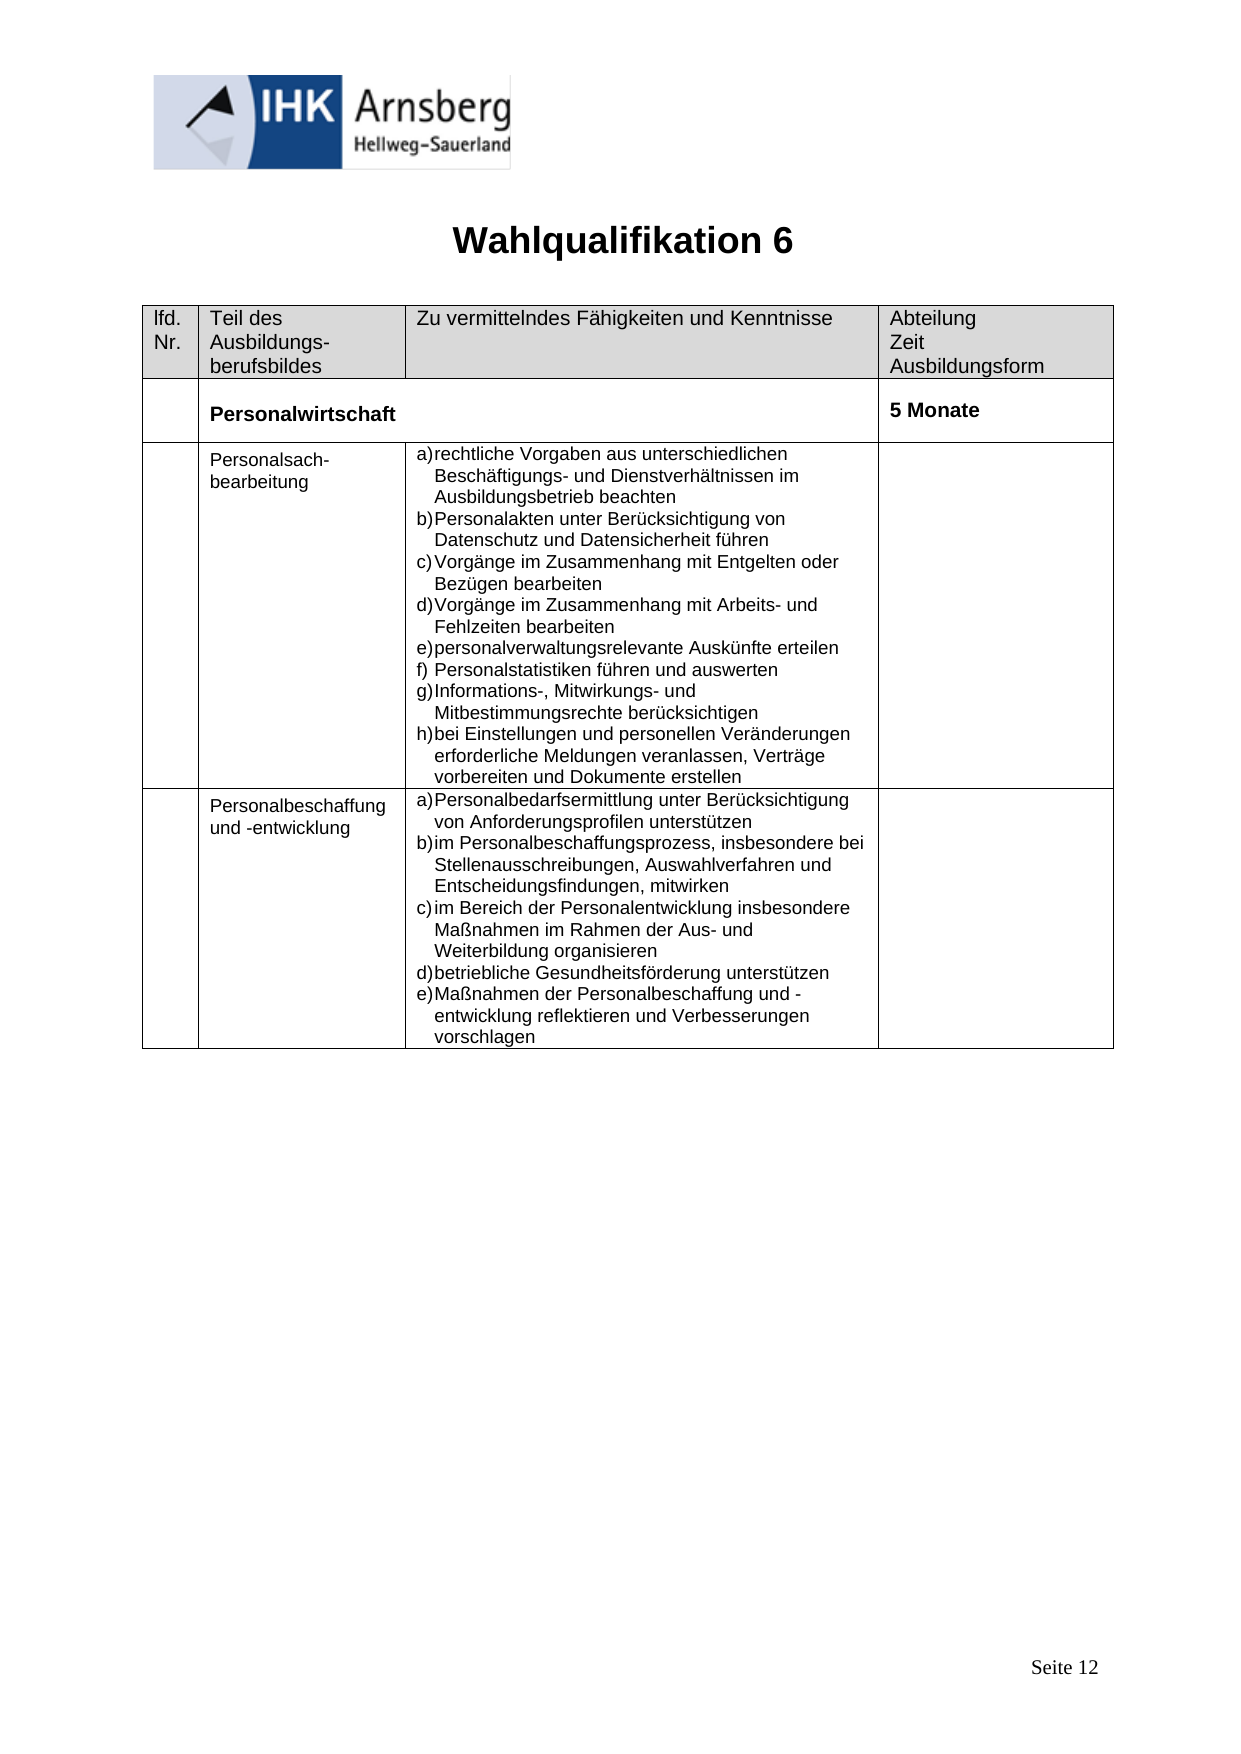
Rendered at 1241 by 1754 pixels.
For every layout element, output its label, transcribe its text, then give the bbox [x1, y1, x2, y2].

table_cell [143, 789, 198, 1048]
table_cell [143, 443, 198, 788]
table_cell [879, 789, 1113, 1048]
table_header Zu vermittelndes Fähigkeiten und Kenntnisse [406, 306, 878, 378]
table_cell Personalbedarfsermittlung unter Berücksichtigung von Anforderungsprofilen unterstützen im Personalbeschaffungsprozess, insbesondere bei Stellenausschreibungen, Auswahlverfahren und Entscheidungsfindungen, mitwirken im Bereich der Personalentwicklung insbesondere Maßnahmen im Rahmen der Aus- und Weiterbildung organisieren betriebliche Gesundheitsförderung unterstützen Maßnahmen der Personalbeschaffung und -entwicklung reflektieren und Verbesserungen vorschlagen [406, 789, 878, 1048]
table_cell 5 Monate [879, 379, 1113, 442]
table_header lfd. Nr. [143, 306, 198, 378]
table_cell [879, 443, 1113, 788]
table_cell Personalsach-bearbeitung [199, 443, 405, 788]
table_cell Personalwirtschaft [199, 379, 878, 442]
table_cell Personalbeschaffung und -entwicklung [199, 789, 405, 1048]
table_header Abteilung Zeit Ausbildungsform [879, 306, 1113, 378]
table_header Teil des Ausbildungs-berufsbildes [199, 306, 405, 378]
table_cell rechtliche Vorgaben aus unterschiedlichen Beschäftigungs- und Dienstverhältnissen im Ausbildungsbetrieb beachten Personalakten unter Berücksichtigung von Datenschutz und Datensicherheit führen Vorgänge im Zusammenhang mit Entgelten oder Bezügen bearbeiten Vorgänge im Zusammenhang mit Arbeits- und Fehlzeiten bearbeiten personalverwaltungsrelevante Auskünfte erteilen Personalstatistiken führen und auswerten Informations-, Mitwirkungs- und Mitbestimmungsrechte berücksichtigen bei Einstellungen und personellen Veränderungen erforderliche Meldungen veranlassen, Verträge vorbereiten und Dokumente erstellen [406, 443, 878, 788]
picture [153, 75, 512, 171]
text Wahlqualifikation 6 [153, 218, 1092, 262]
table_cell [143, 379, 198, 442]
